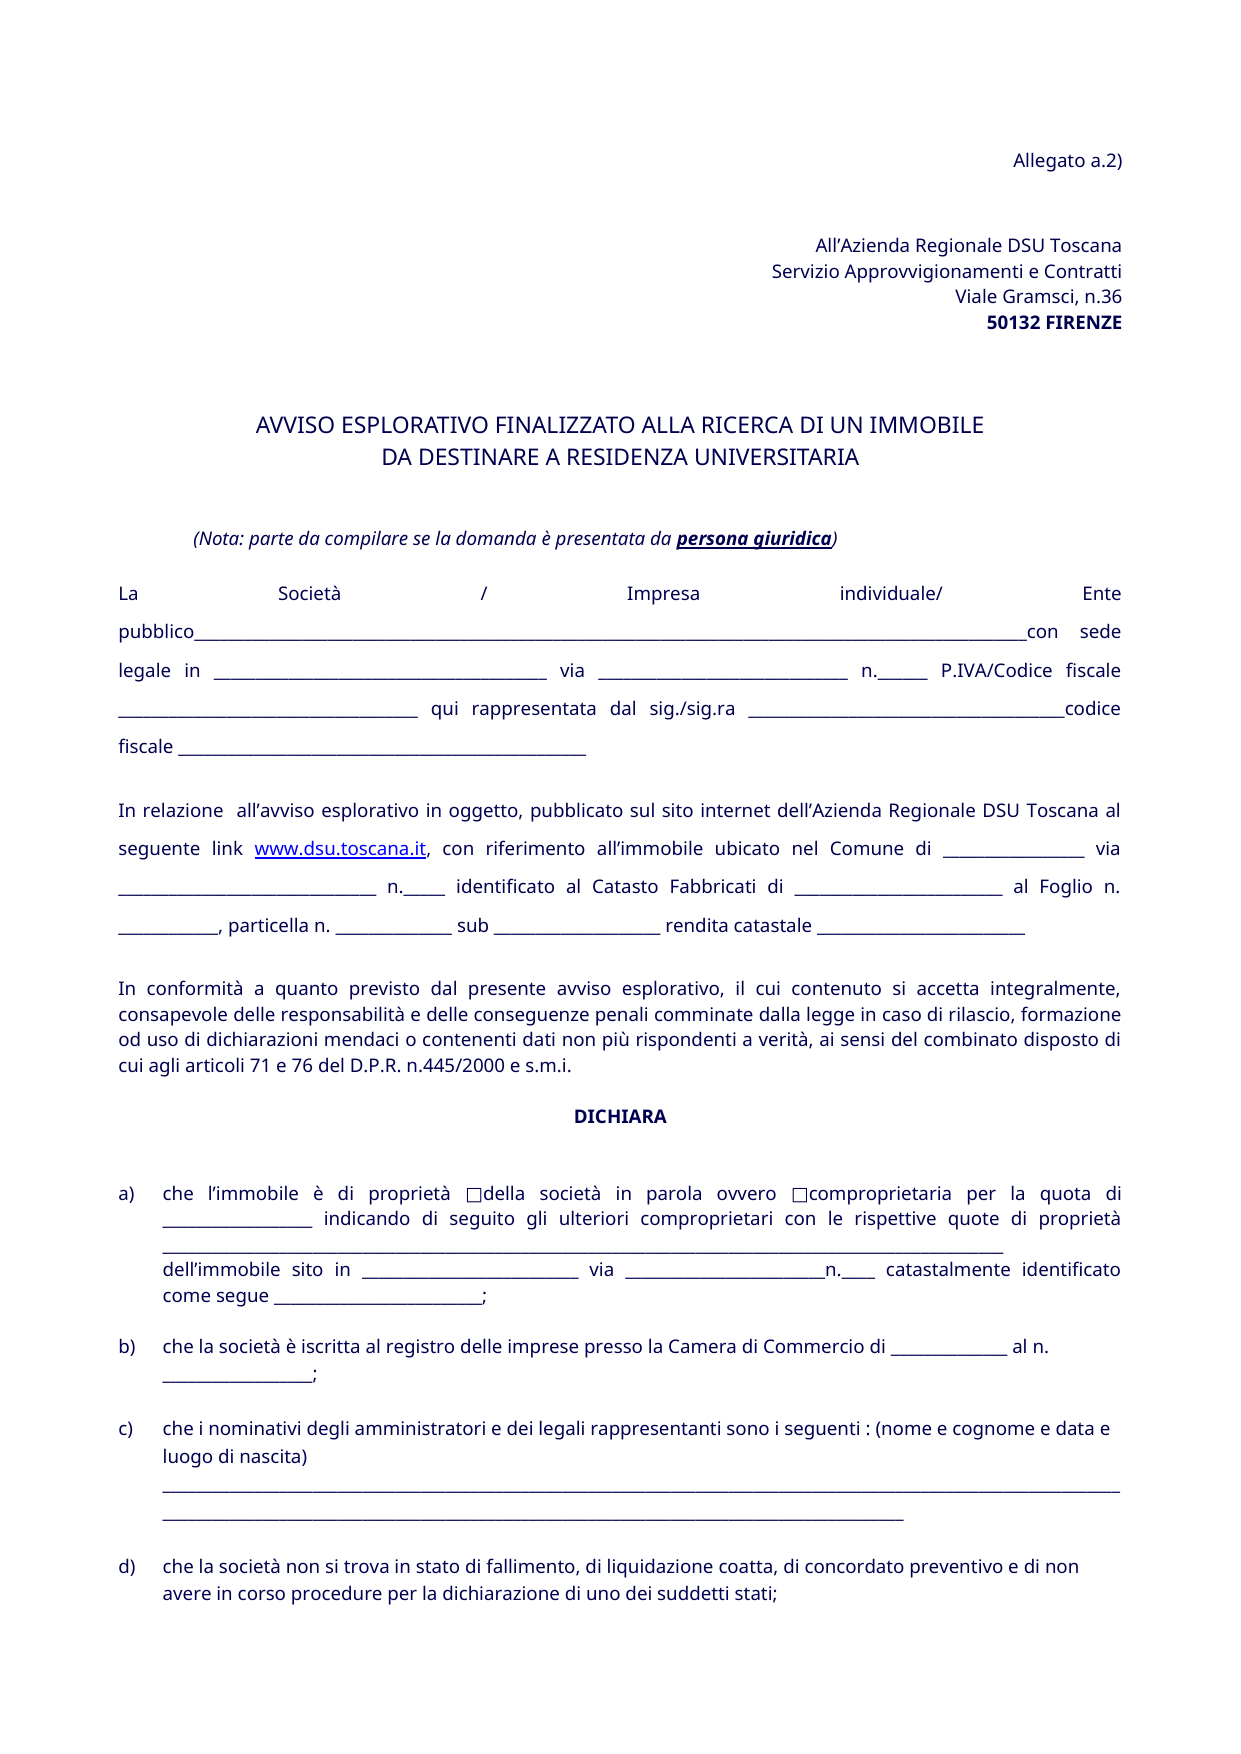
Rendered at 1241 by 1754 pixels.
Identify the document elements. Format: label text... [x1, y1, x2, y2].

list Servizio Approvvigionamenti e Contratti [118, 258, 1122, 283]
list All’Azienda Regionale DSU Toscana [118, 232, 1122, 258]
list (Nota: parte da compilare se la domanda è presentata da persona giuridica) [193, 526, 1122, 551]
list Allegato a.2) [118, 148, 1122, 173]
list che la società non si trova in stato di fallimento, di liquidazione coatta, di concordato preventivo e di non avere in corso procedure per la dichiarazione di uno dei suddetti stati; [118, 1553, 1122, 1606]
list In conformità a quanto previsto dal presente avviso esplorativo, il cui contenuto si accetta integralmente, consapevole delle responsabilità e delle conseguenze penali comminate dalla legge in caso di rilascio, formazione od uso di dichiarazioni mendaci o contenenti dati non più rispondenti a verità, ai sensi del combinato disposto di cui agli articoli 71 e 76 del D.P.R. n.445/2000 e s.m.i. [118, 976, 1122, 1078]
list che l’immobile è di proprietà □della società in parola ovvero □comproprietaria per la quota di __________________ indicando di seguito gli ulteriori comproprietari con le rispettive quote di proprietà _____________________________________________________________________________________________________ [118, 1180, 1122, 1256]
list che la società è iscritta al registro delle imprese presso la Camera di Commercio di ______________ al n. __________________; [118, 1333, 1122, 1386]
list Viale Gramsci, n.36 [118, 283, 1122, 309]
text DA DESTINARE A RESIDENZA UNIVERSITARIA [118, 441, 1122, 472]
list che i nominativi degli amministratori e dei legali rappresentanti sono i seguenti : (nome e cognome e data e luogo di nascita) ____________________________________________________________________________________________________________________________________________________________________________________________________________ [118, 1415, 1122, 1523]
list dell’immobile sito in __________________________ via ________________________n.____ catastalmente identificato come segue _________________________; [162, 1256, 1122, 1307]
list 50132 FIRENZE [118, 309, 1122, 334]
text AVVISO ESPLORATIVO FINALIZZATO ALLA RICERCA DI UN IMMOBILE [118, 409, 1122, 441]
list In relazione all’avviso esplorativo in oggetto, pubblicato sul sito internet dell’Azienda Regionale DSU Toscana al seguente link www.dsu.toscana.it, con riferimento all’immobile ubicato nel Comune di _________________ via _______________________________ n._____ identificato al Catasto Fabbricati di _________________________ al Foglio n. ____________, particella n. ______________ sub ____________________ rendita catastale _________________________ [118, 797, 1122, 937]
list La Società / Impresa individuale/ Ente pubblico____________________________________________________________________________________________________con sede legale in ________________________________________ via ______________________________ n.______ P.IVA/Codice fiscale ____________________________________ qui rappresentata dal sig./sig.ra ______________________________________codice fiscale _________________________________________________ [118, 581, 1122, 759]
list DICHIARA [118, 1103, 1122, 1129]
